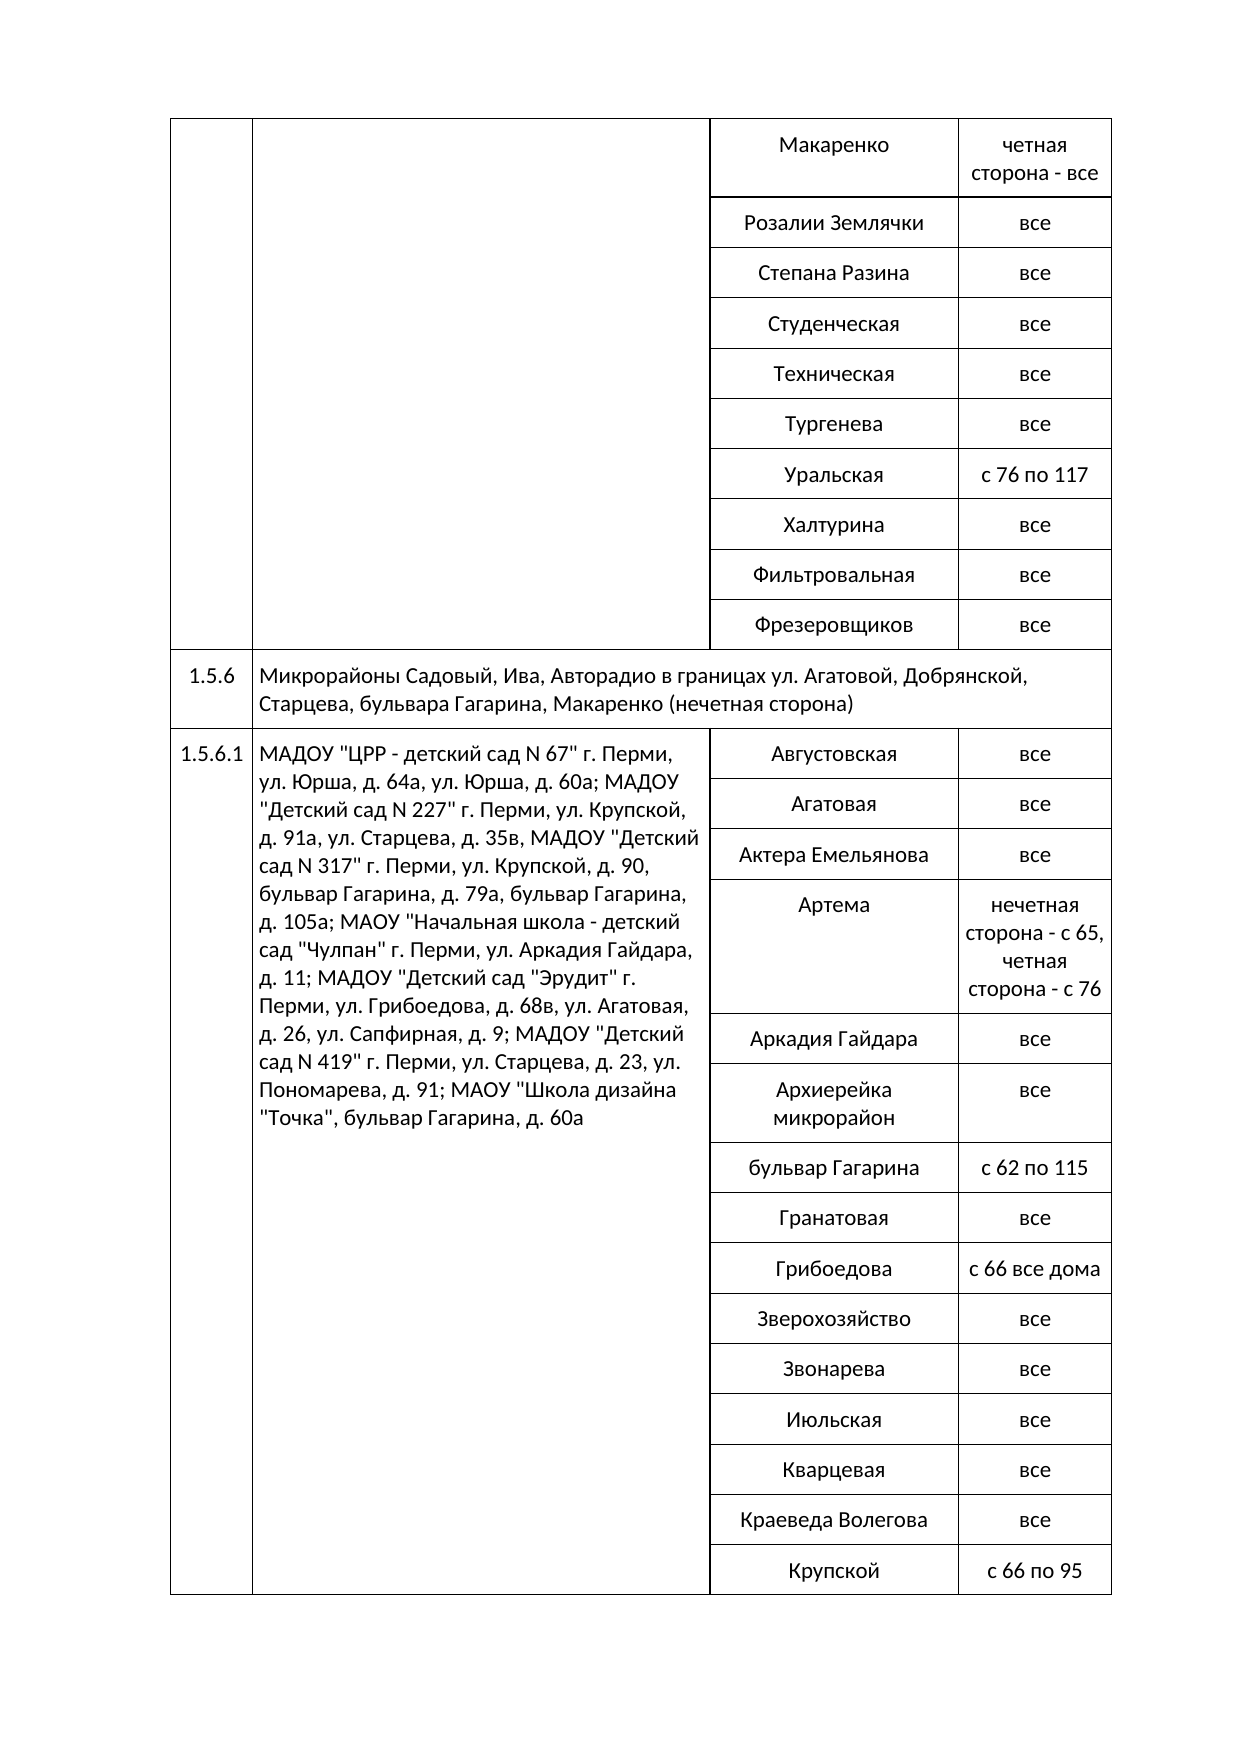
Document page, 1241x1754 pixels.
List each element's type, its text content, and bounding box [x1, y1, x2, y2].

table_cell все [959, 600, 1111, 649]
table_cell Архиерейка микрорайон [711, 1064, 958, 1142]
table_cell 1.5.6 [171, 650, 252, 728]
table_cell все [959, 1445, 1111, 1494]
table_cell все [959, 1014, 1111, 1063]
table_cell с 76 по 117 [959, 449, 1111, 498]
table_cell с 62 по 115 [959, 1143, 1111, 1192]
table_cell все [959, 729, 1111, 778]
table_cell Гранатовая [711, 1193, 958, 1242]
table_cell с 66 по 95 [959, 1545, 1111, 1594]
table_cell Халтурина [711, 499, 958, 549]
table_cell все [959, 550, 1111, 599]
table_cell Актера Емельянова [711, 829, 958, 878]
table_cell все [959, 1064, 1111, 1142]
table_cell все [959, 1394, 1111, 1443]
table_cell Розалии Землячки [711, 198, 958, 247]
table_cell все [959, 1294, 1111, 1343]
table_cell все [959, 499, 1111, 549]
table_cell МАДОУ "ЦРР - детский сад N 67" г. Перми, ул. Юрша, д. 64а, ул. Юрша, д. 60а; МАДОУ "Детский сад N 227" г. Перми, ул. Крупской, д. 91а, ул. Старцева, д. 35в, МАДОУ "Детский сад N 317" г. Перми, ул. Крупской, д. 90, бульвар Гагарина, д. 79а, бульвар Гагарина, д. 105а; МАОУ "Начальная школа - детский сад "Чулпан" г. Перми, ул. Аркадия Гайдара, д. 11; МАДОУ "Детский сад "Эрудит" г. Перми, ул. Грибоедова, д. 68в, ул. Агатовая, д. 26, ул. Сапфирная, д. 9; МАДОУ "Детский сад N 419" г. Перми, ул. Старцева, д. 23, ул. Пономарева, д. 91; МАОУ "Школа дизайна "Точка", бульвар Гагарина, д. 60а [253, 729, 709, 1594]
table_cell с 66 все дома [959, 1243, 1111, 1292]
table_cell все [959, 349, 1111, 398]
table_cell Августовская [711, 729, 958, 778]
table_cell все [959, 248, 1111, 297]
table_cell Зверохозяйство [711, 1294, 958, 1343]
table_cell Фильтровальная [711, 550, 958, 599]
table_cell Степана Разина [711, 248, 958, 297]
table_cell Аркадия Гайдара [711, 1014, 958, 1063]
table_cell все [959, 1495, 1111, 1544]
table_cell все [959, 1193, 1111, 1242]
table_cell Грибоедова [711, 1243, 958, 1292]
table_cell бульвар Гагарина [711, 1143, 958, 1192]
table_cell Фрезеровщиков [711, 600, 958, 649]
table_cell Июльская [711, 1394, 958, 1443]
table_cell все [959, 779, 1111, 828]
table_cell Кварцевая [711, 1445, 958, 1494]
table_cell Микрорайоны Садовый, Ива, Авторадио в границах ул. Агатовой, Добрянской, Старцева, бульвара Гагарина, Макаренко (нечетная сторона) [253, 650, 1111, 728]
table_cell все [959, 1344, 1111, 1393]
table_cell Агатовая [711, 779, 958, 828]
table_cell все [959, 198, 1111, 247]
table_cell 1.5.6.1 [171, 729, 252, 1594]
table_cell все [959, 829, 1111, 878]
table_cell Тургенева [711, 399, 958, 448]
table_cell четная сторона - все [959, 119, 1111, 196]
table_cell Техническая [711, 349, 958, 398]
table_cell все [959, 399, 1111, 448]
table_cell нечетная сторона - с 65, четная сторона - с 76 [959, 880, 1111, 1013]
table_cell Студенческая [711, 298, 958, 347]
table_cell Крупской [711, 1545, 958, 1594]
table_cell Артема [711, 880, 958, 1013]
table_cell Краеведа Волегова [711, 1495, 958, 1544]
table_cell Уральская [711, 449, 958, 498]
table_cell все [959, 298, 1111, 347]
table_cell Звонарева [711, 1344, 958, 1393]
table_cell Макаренко [711, 119, 958, 196]
